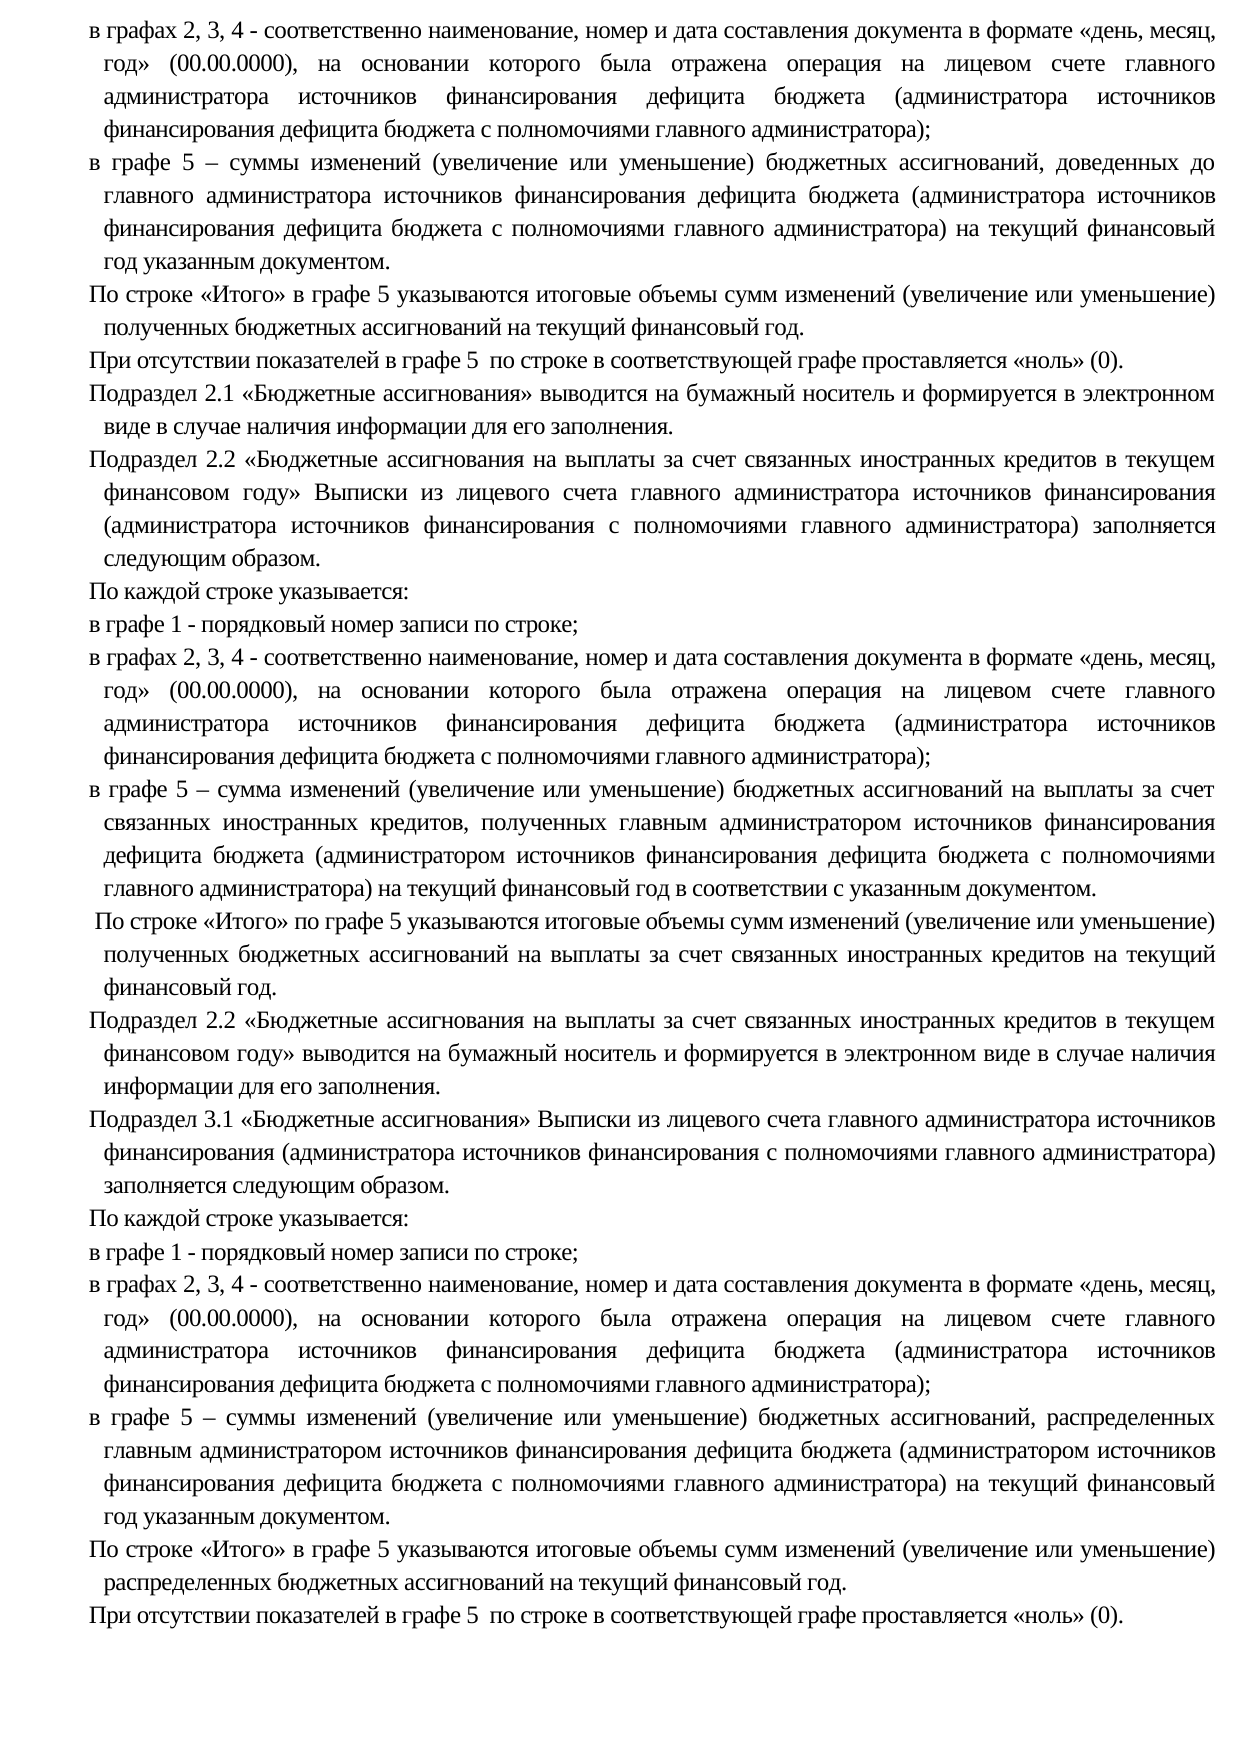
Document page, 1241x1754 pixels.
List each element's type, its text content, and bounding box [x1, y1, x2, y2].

text Подраздел 2.2 «Бюджетные ассигнования на выплаты за счет связанных иностранных кредитов в текущем финансовом году» выводится на бумажный носитель и формируется в электронном виде в случае наличия информации для его заполнения. [88, 1005, 1216, 1100]
text Подраздел 3.1 «Бюджетные ассигнования» Выписки из лицевого счета главного администратора источников финансирования (администратора источников финансирования с полномочиями главного администратора) заполняется следующим образом. [88, 1104, 1216, 1199]
text в графе 1 - порядковый номер записи по строке; [88, 1237, 1216, 1265]
text При отсутствии показателей в графе 5 по строке в соответствующей графе проставляется «ноль» (0). [88, 345, 1216, 374]
text в графе 5 – сумма изменений (увеличение или уменьшение) бюджетных ассигнований на выплаты за счет связанных иностранных кредитов, полученных главным администратором источников финансирования дефицита бюджета (администратором источников финансирования дефицита бюджета с полномочиями главного администратора) на текущий финансовый год в соответствии с указанным документом. [88, 774, 1216, 902]
text в графе 5 – суммы изменений (увеличение или уменьшение) бюджетных ассигнований, распределенных главным администратором источников финансирования дефицита бюджета (администратором источников финансирования дефицита бюджета с полномочиями главного администратора) на текущий финансовый год указанным документом. [88, 1402, 1216, 1529]
text По строке «Итого» в графе 5 указываются итоговые объемы сумм изменений (увеличение или уменьшение) полученных бюджетных ассигнований на текущий финансовый год. [88, 279, 1216, 341]
text По строке «Итого» по графе 5 указываются итоговые объемы сумм изменений (увеличение или уменьшение) полученных бюджетных ассигнований на выплаты за счет связанных иностранных кредитов на текущий финансовый год. [88, 906, 1216, 1001]
text в графе 1 - порядковый номер записи по строке; [88, 609, 1216, 638]
text По строке «Итого» в графе 5 указываются итоговые объемы сумм изменений (увеличение или уменьшение) распределенных бюджетных ассигнований на текущий финансовый год. [88, 1534, 1216, 1596]
text По каждой строке указывается: [88, 576, 1216, 605]
text При отсутствии показателей в графе 5 по строке в соответствующей графе проставляется «ноль» (0). [88, 1600, 1216, 1628]
text Подраздел 2.2 «Бюджетные ассигнования на выплаты за счет связанных иностранных кредитов в текущем финансовом году» Выписки из лицевого счета главного администратора источников финансирования (администратора источников финансирования с полномочиями главного администратора) заполняется следующим образом. [88, 444, 1216, 572]
text Подраздел 2.1 «Бюджетные ассигнования» выводится на бумажный носитель и формируется в электронном виде в случае наличия информации для его заполнения. [88, 378, 1216, 440]
text По каждой строке указывается: [88, 1203, 1216, 1232]
text в графе 5 – суммы изменений (увеличение или уменьшение) бюджетных ассигнований, доведенных до главного администратора источников финансирования дефицита бюджета (администратора источников финансирования дефицита бюджета с полномочиями главного администратора) на текущий финансовый год указанным документом. [88, 147, 1216, 275]
